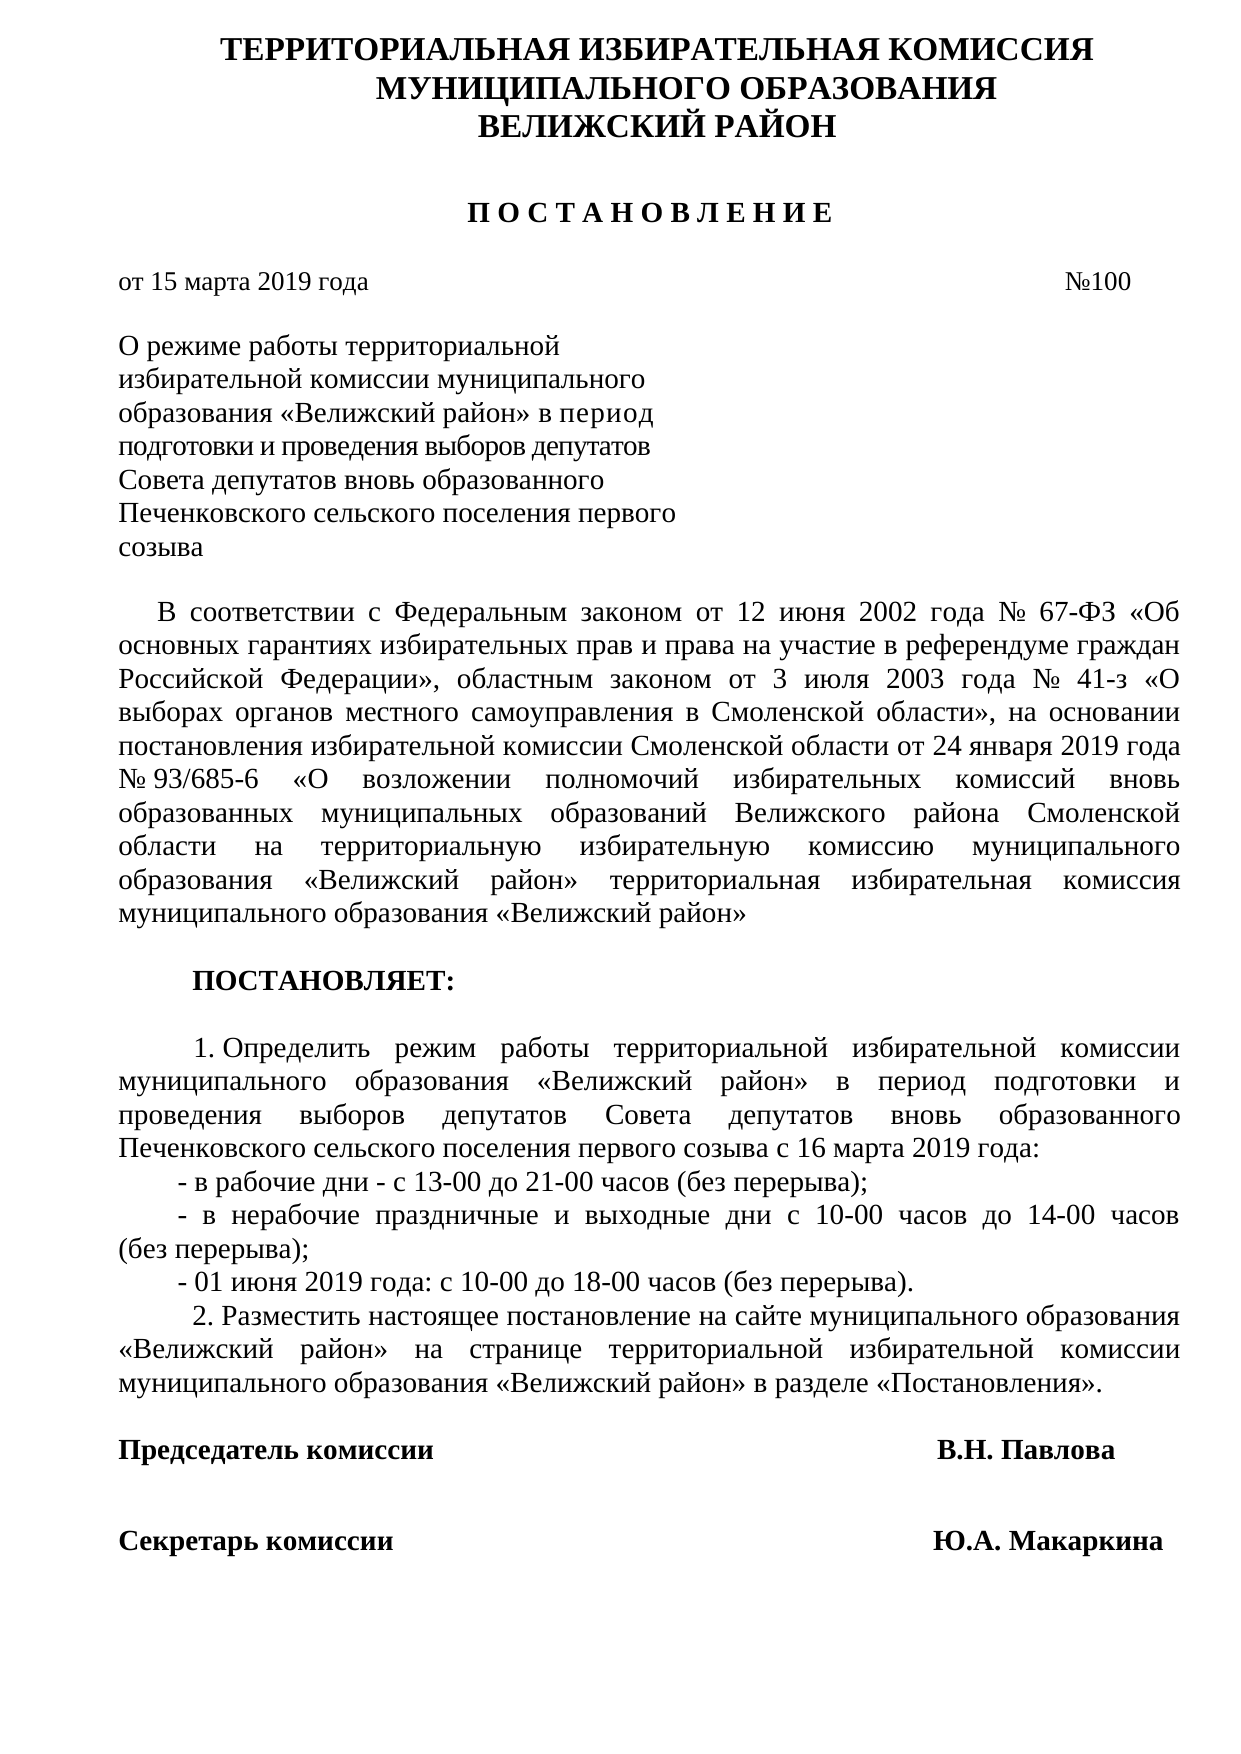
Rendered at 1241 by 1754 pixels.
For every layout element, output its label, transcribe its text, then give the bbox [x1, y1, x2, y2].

text ВЕЛИЖСКИЙ РАЙОН [118, 106, 1196, 144]
text Председатель комиссии В.Н. Павлова [118, 1432, 1181, 1466]
text ТЕРРИТОРИАЛЬНАЯ ИЗБИРАТЕЛЬНАЯ КОМИССИЯ [118, 29, 1196, 68]
text от 15 марта 2019 года №100 [118, 266, 1181, 297]
text - в нерабочие праздничные и выходные дни с 10-00 часов до 14-00 часов (без перерыва); [118, 1197, 1181, 1264]
text В соответствии с Федеральным законом от 12 июня 2002 года № 67-ФЗ «Об основных гарантиях избирательных прав и права на участие в референдуме граждан Российской Федерации», областным законом от 3 июля 2003 года № 41-з «О выборах органов местного самоуправления в Смоленской области», на основании постановления избирательной комиссии Смоленской области от 24 января 2019 года № 93/685-6 «О возложении полномочий избирательных комиссий вновь образованных муниципальных образований Велижского района Смоленской области на территориальную избирательную комиссию муниципального образования «Велижский район» территориальная избирательная комиссия муниципального образования «Велижский район» [118, 594, 1181, 929]
text ПОСТАНОВЛЯЕТ: [118, 963, 1181, 996]
text П О С Т А Н О В Л Е Н И Е [118, 195, 1181, 229]
text 1. Определить режим работы территориальной избирательной комиссии муниципального образования «Велижский район» в период подготовки и проведения выборов депутатов Совета депутатов вновь образованного Печенковского сельского поселения первого созыва с 16 марта 2019 года: [118, 1030, 1181, 1164]
text О режиме работы территориальной избирательной комиссии муниципального образования «Велижский район» в период подготовки и проведения выборов депутатов Совета депутатов вновь образованного Печенковского сельского поселения первого созыва [118, 328, 723, 563]
text - в рабочие дни - с 13-00 до 21-00 часов (без перерыва); [118, 1164, 1181, 1197]
text Секретарь комиссии Ю.А. Макаркина [118, 1523, 1181, 1557]
text 2. Разместить настоящее постановление на сайте муниципального образования «Велижский район» на странице территориальной избирательной комиссии муниципального образования «Велижский район» в разделе «Постановления». [118, 1298, 1181, 1399]
text МУНИЦИПАЛЬНОГО ОБРАЗОВАНИЯ [118, 68, 1196, 106]
text - 01 июня 2019 года: с 10-00 до 18-00 часов (без перерыва). [118, 1264, 1181, 1298]
